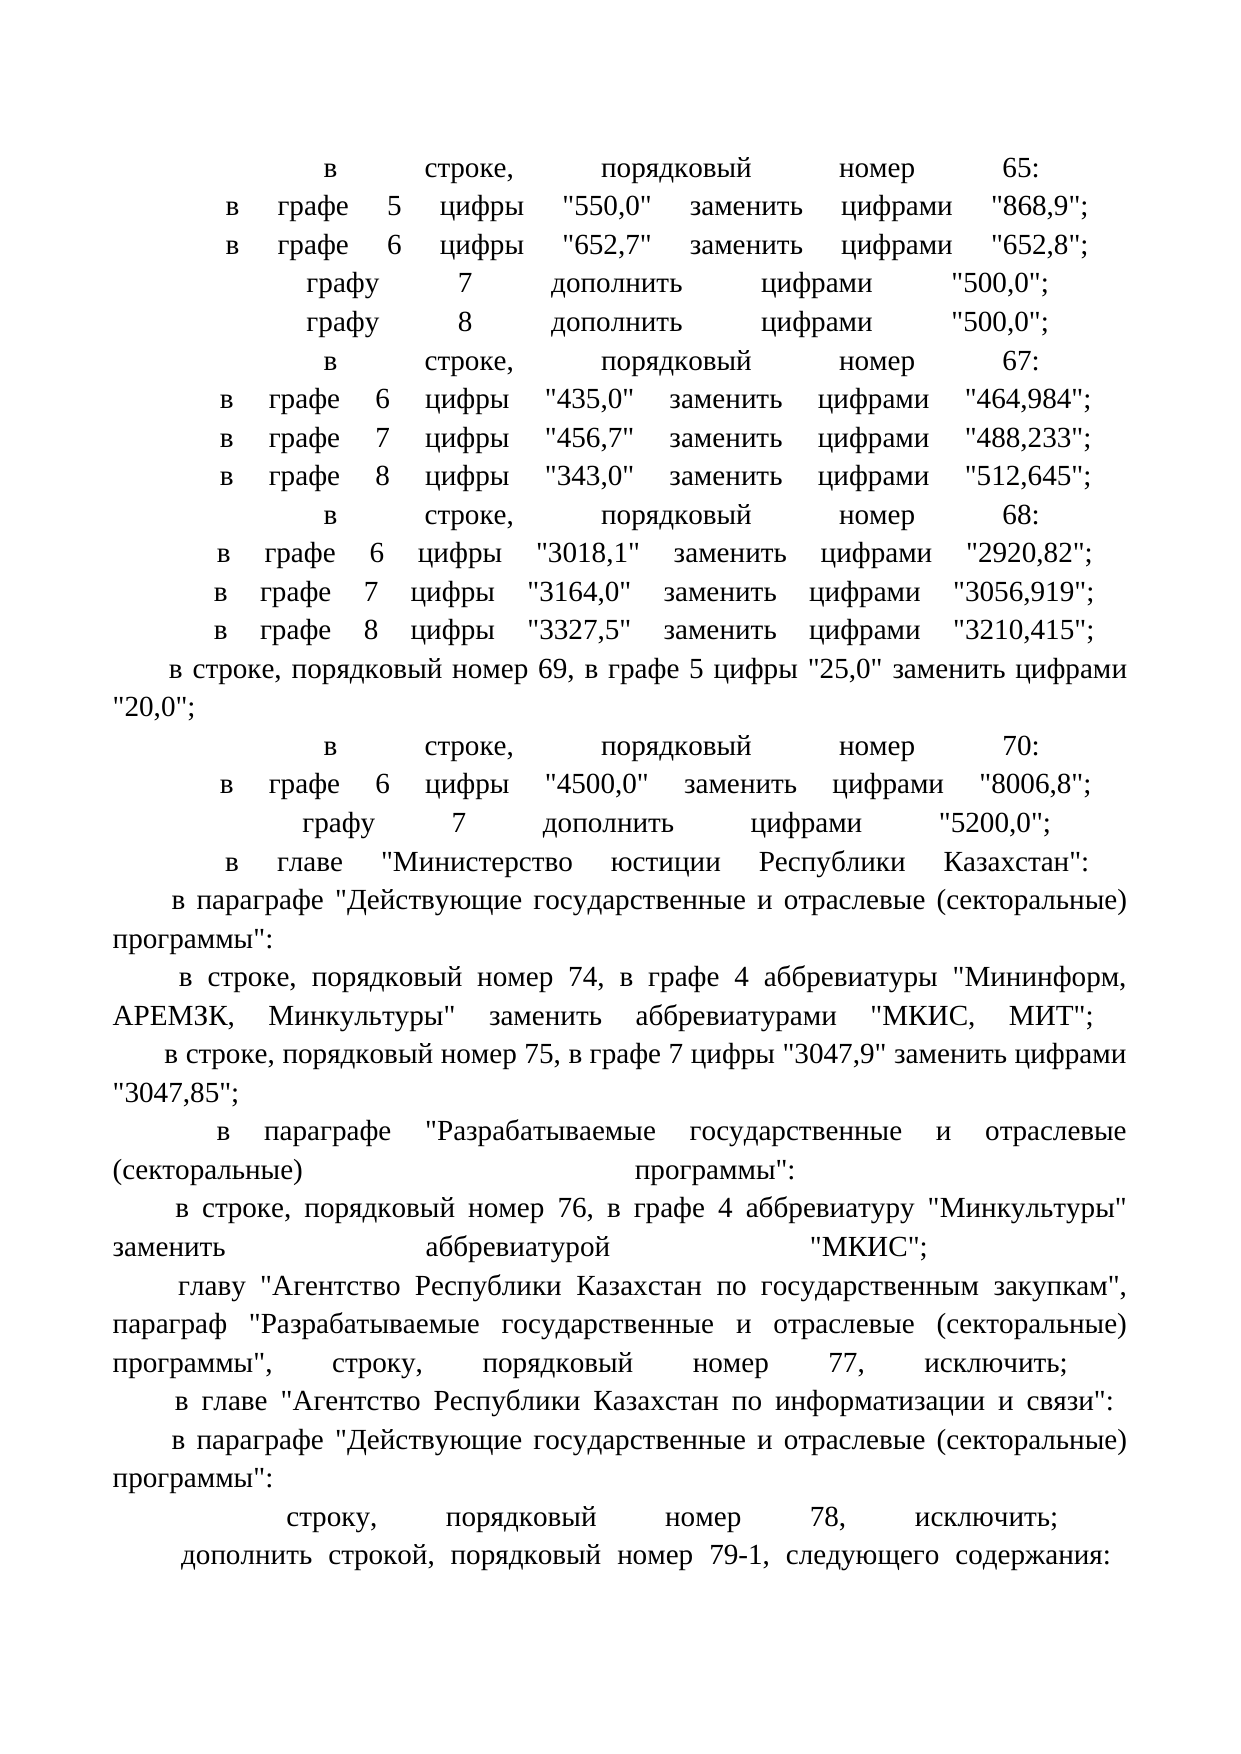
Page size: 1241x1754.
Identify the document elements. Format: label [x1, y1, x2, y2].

text [112, 150, 1128, 1571]
